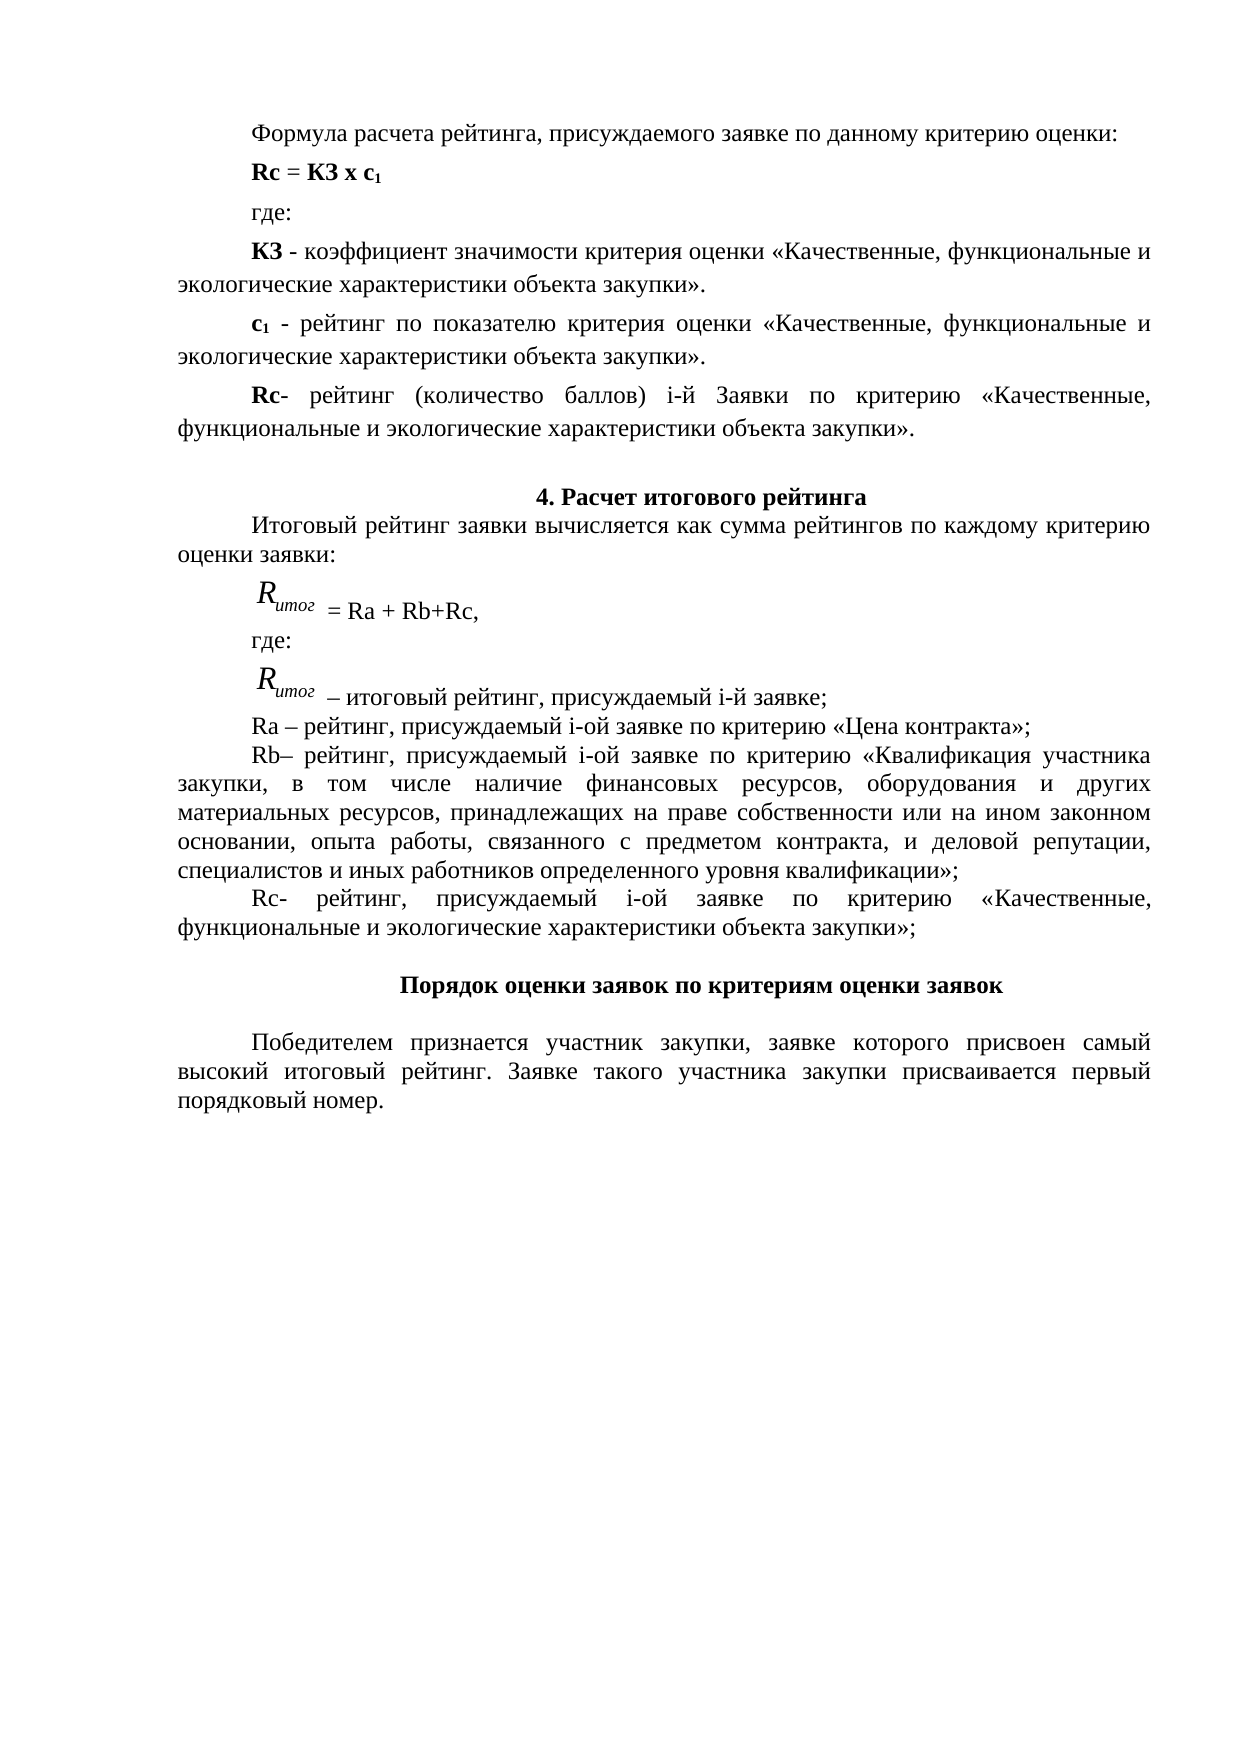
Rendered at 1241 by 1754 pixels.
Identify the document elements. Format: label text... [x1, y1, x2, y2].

text Формула расчета рейтинга, присуждаемого заявке по данному критерию оценки: [177, 118, 1152, 147]
text Итоговый рейтинг заявки вычисляется как сумма рейтингов по каждому критерию оценки заявки: [177, 510, 1152, 568]
text = Ra + Rb+Rc, [177, 568, 1152, 625]
text Порядок оценки заявок по критериям оценки заявок [177, 970, 1152, 998]
text 4. Расчет итогового рейтинга [177, 482, 1152, 510]
text Rс- рейтинг (количество баллов) i-й Заявки по критерию «Качественные, функциональные и экологические характеристики объекта закупки». [177, 381, 1152, 442]
text – итоговый рейтинг, присуждаемый i-й заявке; [177, 654, 1152, 711]
text с1 - рейтинг по показателю критерия оценки «Качественные, функциональные и экологические характеристики объекта закупки». [177, 308, 1152, 370]
text Rс = КЗ х с1 [177, 157, 1152, 186]
text где: [177, 197, 1152, 225]
text Rc- рейтинг, присуждаемый i-ой заявке по критерию «Качественные, функциональные и экологические характеристики объекта закупки»; [177, 883, 1152, 941]
text Победителем признается участник закупки, заявке которого присвоен самый высокий итоговый рейтинг. Заявке такого участника закупки присваивается первый порядковый номер. [177, 1027, 1152, 1113]
text Rb– рейтинг, присуждаемый i-ой заявке по критерию «Квалификация участника закупки, в том числе наличие финансовых ресурсов, оборудования и других материальных ресурсов, принадлежащих на праве собственности или на ином законном основании, опыта работы, связанного с предметом контракта, и деловой репутации, специалистов и иных работников определенного уровня квалификации»; [177, 740, 1152, 883]
text где: [177, 625, 1152, 654]
text КЗ - коэффициент значимости критерия оценки «Качественные, функциональные и экологические характеристики объекта закупки». [177, 236, 1152, 298]
text Ra – рейтинг, присуждаемый i-ой заявке по критерию «Цена контракта»; [177, 711, 1152, 740]
